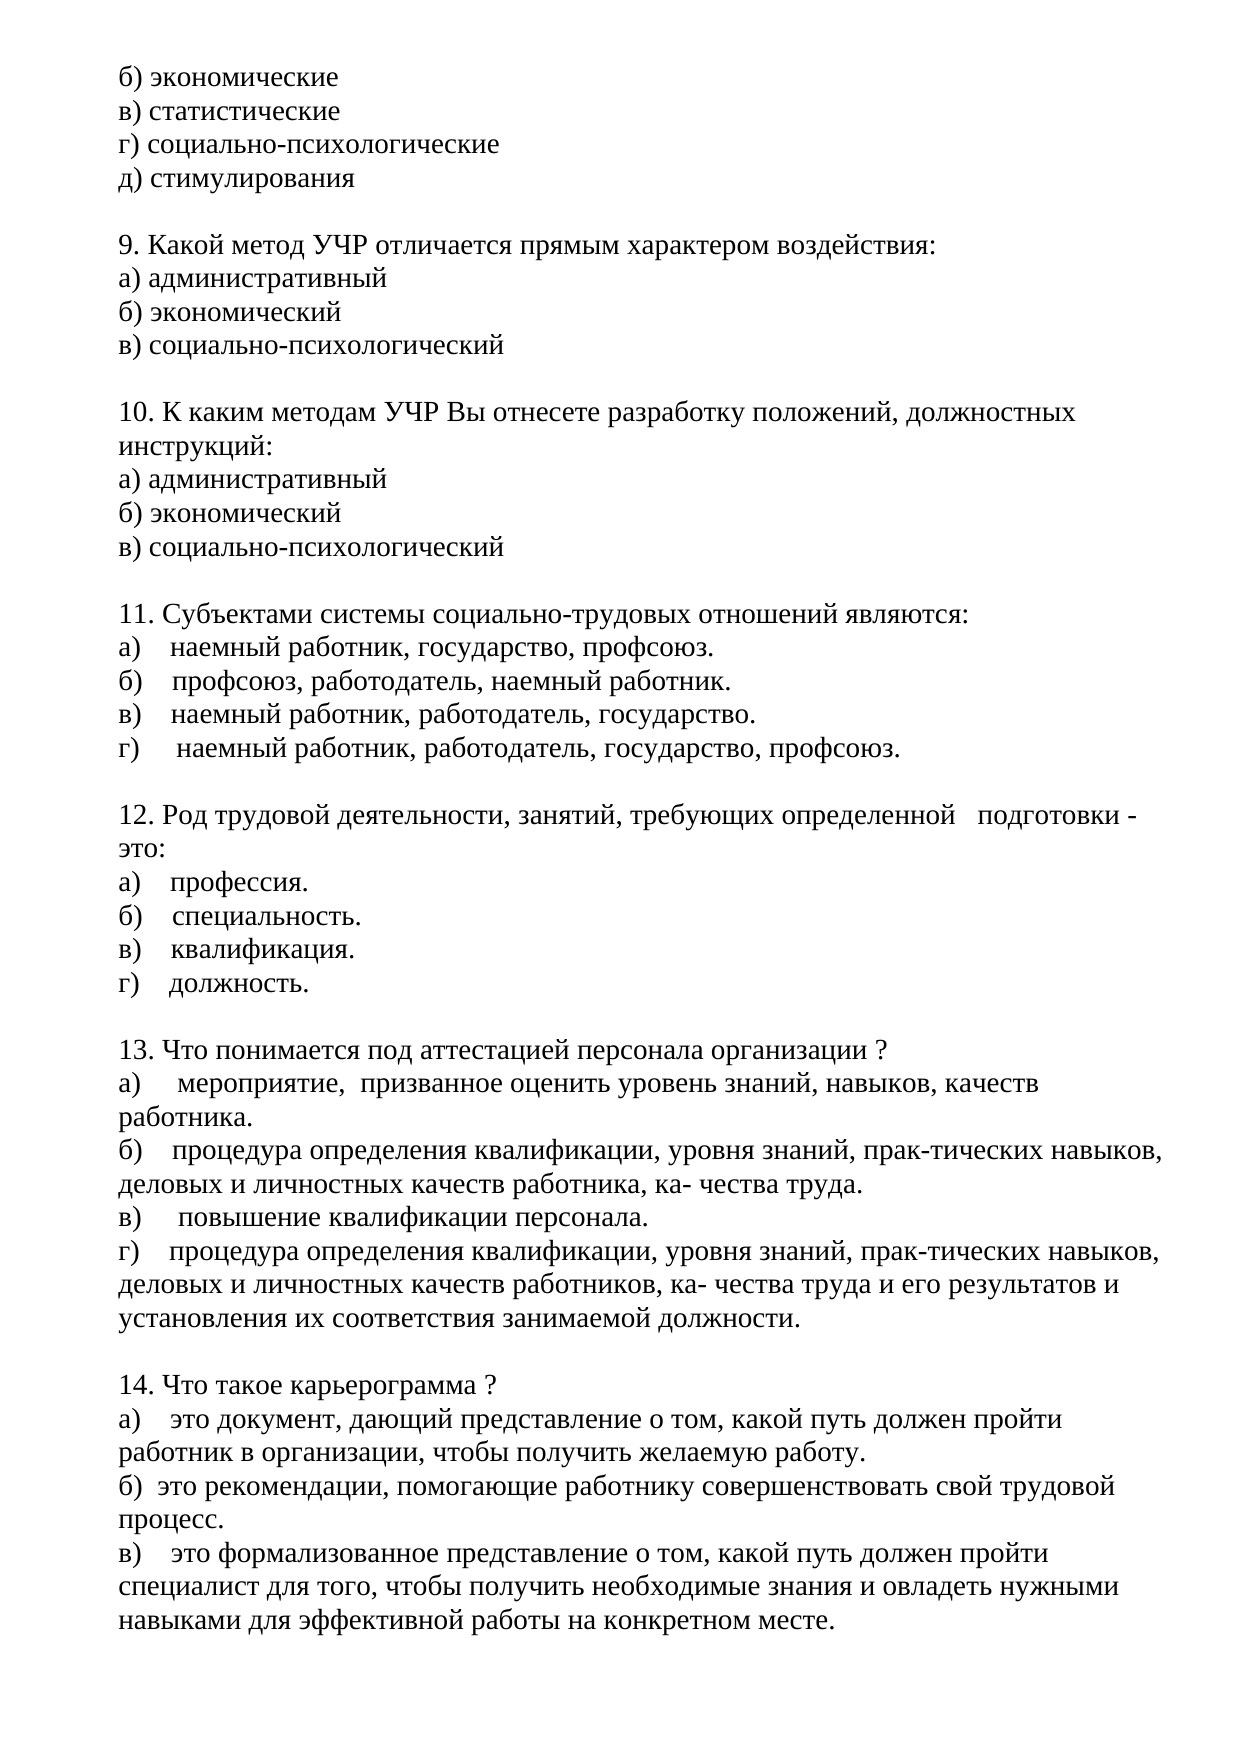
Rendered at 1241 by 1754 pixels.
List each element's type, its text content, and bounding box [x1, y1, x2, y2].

text в) статистические [118, 93, 1181, 126]
text в) повышение квалификации персонала. [118, 1199, 1181, 1233]
text б) процедура определения квалификации, уровня знаний, прак-тических навыков, деловых и личностных качеств работника, ка- чества труда. [118, 1132, 1181, 1199]
text г) должность. [118, 965, 1181, 998]
text 14. Что такое карьерограмма ? [118, 1367, 1181, 1401]
text б) специальность. [118, 898, 1181, 931]
text а) наемный работник, государство, профсоюз. [118, 629, 1181, 663]
text б) это рекомендации, помогающие работнику совершенствовать свой трудовой процесс. [118, 1468, 1181, 1535]
text г) наемный работник, работодатель, государство, профсоюз. [118, 730, 1181, 763]
text б) профсоюз, работодатель, наемный работник. [118, 663, 1181, 696]
text 11. Субъектами системы социально-трудовых отношений являются: [118, 596, 1181, 629]
text а) административный [118, 462, 1181, 495]
text в) квалификация. [118, 931, 1181, 965]
text в) социально-психологический [118, 529, 1181, 562]
text 9. Какой метод УЧР отличается прямым характером воздействия: [118, 227, 1181, 260]
text в) социально-психологический [118, 327, 1181, 361]
text г) социально-психологические [118, 126, 1181, 160]
text 10. К каким методам УЧР Вы отнесете разработку положений, должностных инструкций: [118, 394, 1181, 462]
text а) мероприятие, призванное оценить уровень знаний, навыков, качеств работника. [118, 1065, 1181, 1132]
text в) наемный работник, работодатель, государство. [118, 696, 1181, 730]
text д) стимулирования [118, 160, 1181, 193]
text б) экономический [118, 495, 1181, 529]
text 12. Род трудовой деятельности, занятий, требующих определенной подготовки - это: [118, 797, 1181, 864]
text г) процедура определения квалификации, уровня знаний, прак-тических навыков, деловых и личностных качеств работников, ка- чества труда и его результатов и установления их соответствия занимаемой должности. [118, 1233, 1181, 1334]
text а) административный [118, 260, 1181, 294]
text в) это формализованное представление о том, какой путь должен пройти специалист для того, чтобы получить необходимые знания и овладеть нужными навыками для эффективной работы на конкретном месте. [118, 1535, 1181, 1636]
text а) профессия. [118, 864, 1181, 898]
text а) это документ, дающий представление о том, какой путь должен пройти работник в организации, чтобы получить желаемую работу. [118, 1401, 1181, 1468]
text б) экономический [118, 294, 1181, 327]
text б) экономические [118, 59, 1181, 93]
text 13. Что понимается под аттестацией персонала организации ? [118, 1032, 1181, 1065]
